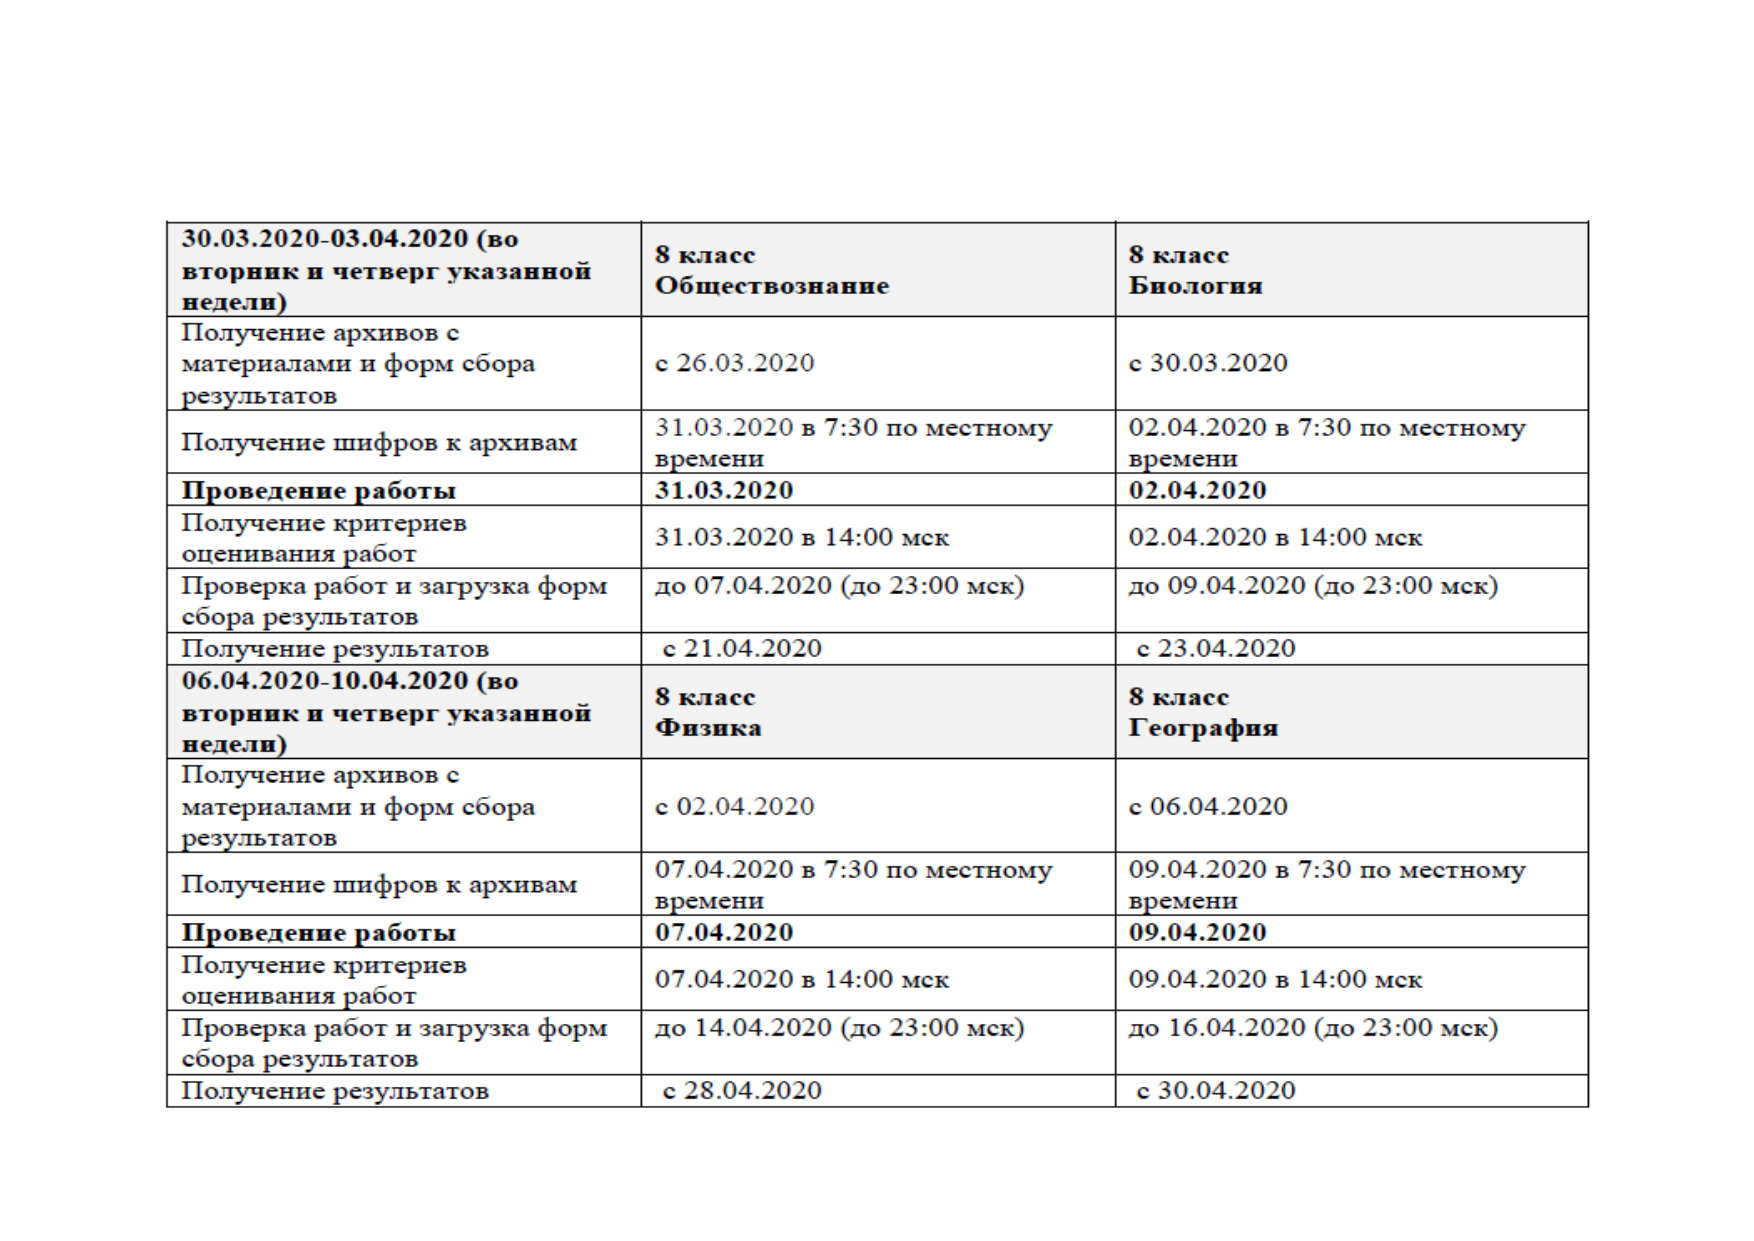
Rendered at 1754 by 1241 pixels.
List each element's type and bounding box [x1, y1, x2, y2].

picture [118, 177, 1639, 1140]
